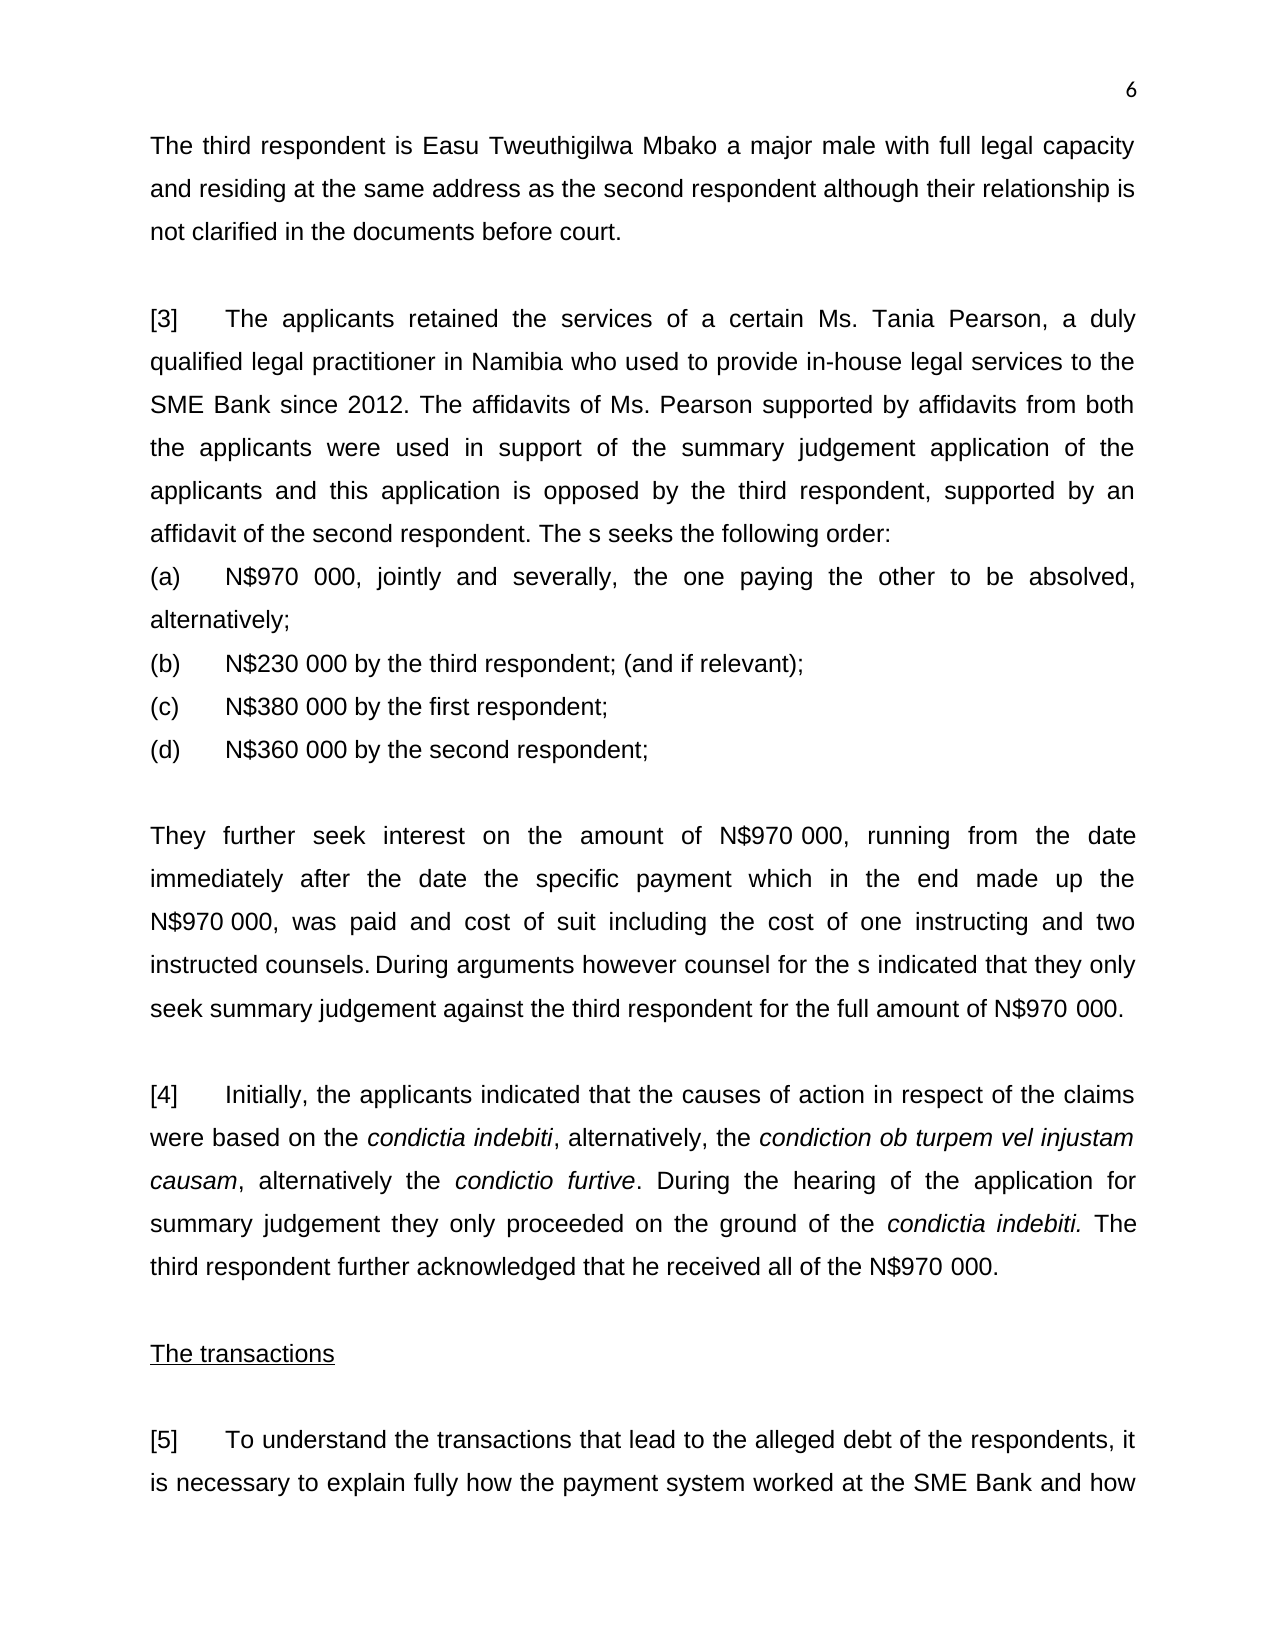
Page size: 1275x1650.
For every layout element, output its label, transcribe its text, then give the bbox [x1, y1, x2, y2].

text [150, 1425, 1137, 1497]
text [150, 131, 1137, 246]
text [4] Initially, the applicants indicated that the causes of action in respect of the claims were based on the condictia indebiti, alternatively, the condiction ob turpem vel injustam causam, alternatively the condictio furtive. During the hearing of the application for summary judgement they only proceeded on the ground of the condictia indebiti. The third respondent further acknowledged that he received all of the N$970 000. [150, 1080, 1137, 1281]
text (d) N$360 000 by the second respondent; [150, 735, 1137, 763]
text (a) N$970 000, jointly and severally, the one paying the other to be absolved, alternatively; [150, 562, 1137, 634]
text The transactions [150, 1338, 1137, 1367]
text [3] The applicants retained the services of a certain Ms. Tania Pearson, a duly qualified legal practitioner in Namibia who used to provide in-house legal services to the SME Bank since 2012. The affidavits of Ms. Pearson supported by affidavits from both the applicants were used in support of the summary judgement application of the applicants and this application is opposed by the third respondent, supported by an affidavit of the second respondent. The s seeks the following order: [150, 303, 1137, 548]
text (b) N$230 000 by the third respondent; (and if relevant); [150, 648, 1137, 677]
text They further seek interest on the amount of N$970 000, running from the date immediately after the date the specific payment which in the end made up the N$970 000, was paid and cost of suit including the cost of one instructing and two instructed counsels. During arguments however counsel for the s indicated that they only seek summary judgement against the third respondent for the full amount of N$970 000. [150, 821, 1137, 1022]
text (c) N$380 000 by the first respondent; [150, 692, 1137, 720]
